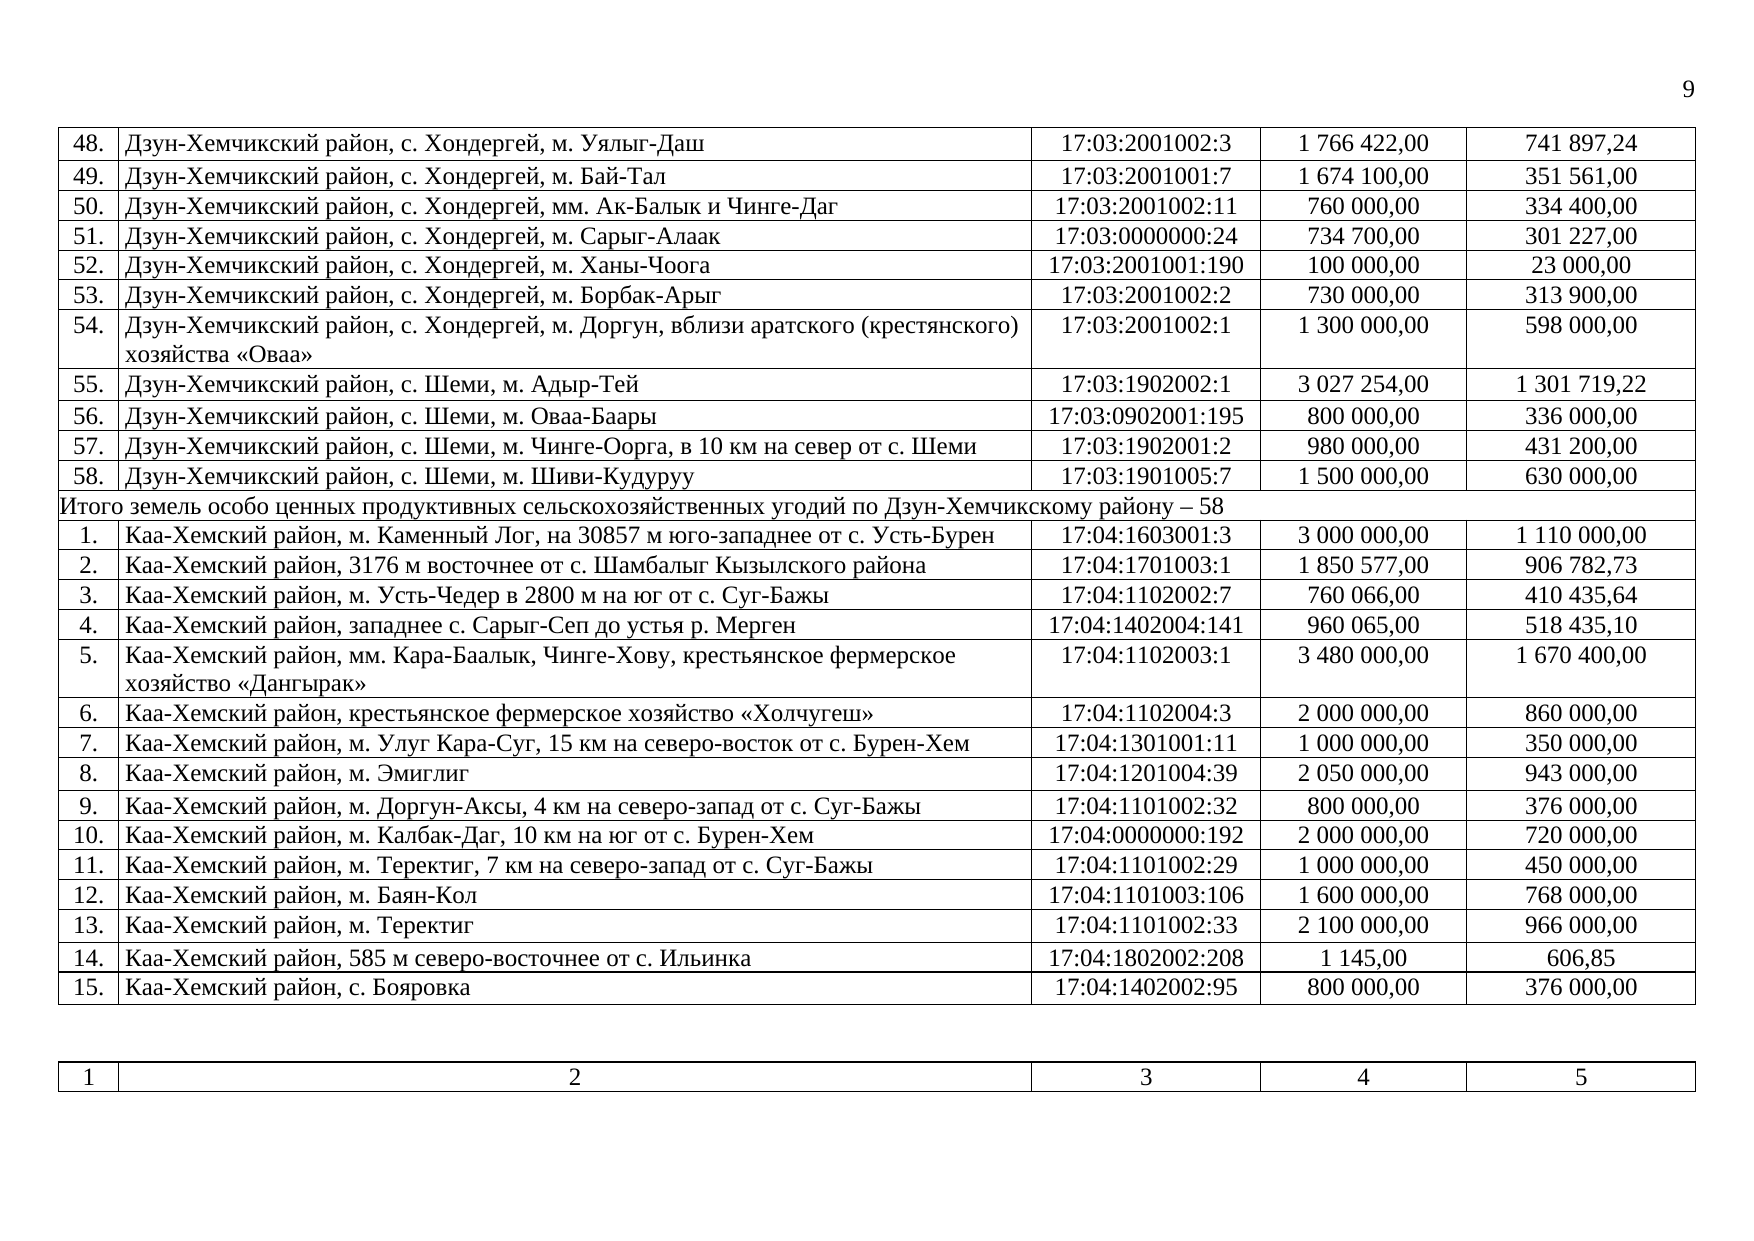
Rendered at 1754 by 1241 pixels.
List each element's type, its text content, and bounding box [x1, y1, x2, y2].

table_cell Каа-Хемский район, м. Усть-Чедер в 2800 м на юг от с. Суг-Бажы [119, 580, 1031, 609]
table_cell 17:04:1201004:39 [1032, 758, 1260, 790]
table_cell 17:03:2001002:2 [1032, 280, 1260, 309]
table_header 4 [1261, 1063, 1466, 1091]
table_cell 17:03:2001001:190 [1032, 251, 1260, 279]
table_cell 17:03:2001002:11 [1032, 191, 1260, 220]
table_cell Дзун-Хемчикский район, с. Хондергей, м. Борбак-Арыг [119, 280, 1031, 309]
table_cell 760 066,00 [1261, 580, 1466, 609]
table_cell 960 065,00 [1261, 610, 1466, 639]
table_cell Дзун-Хемчикский район, с. Шеми, м. Оваа-Баары [119, 401, 1031, 430]
table_cell 11. [59, 850, 118, 879]
table_cell 52. [59, 251, 118, 279]
table_cell 943 000,00 [1467, 758, 1695, 790]
table_cell 630 000,00 [1467, 461, 1695, 490]
table_cell 53. [59, 280, 118, 309]
table_cell 1 850 577,00 [1261, 550, 1466, 579]
table_cell 17:04:1802002:208 [1032, 943, 1260, 971]
table_cell 768 000,00 [1467, 880, 1695, 909]
table_cell 17:03:0902001:195 [1032, 401, 1260, 430]
table_cell Дзун-Хемчикский район, с. Хондергей, мм. Ак-Балык и Чинге-Даг [119, 191, 1031, 220]
table_cell 17:04:1102003:1 [1032, 640, 1260, 697]
table_cell 1 670 400,00 [1467, 640, 1695, 697]
table_cell 17:04:1101002:32 [1032, 791, 1260, 819]
table_cell 54. [59, 310, 118, 368]
table_cell 8. [59, 758, 118, 790]
table_cell 730 000,00 [1261, 280, 1466, 309]
table_cell 17:03:1902001:2 [1032, 431, 1260, 460]
table_cell Каа-Хемский район, м. Улуг Кара-Суг, 15 км на северо-восток от с. Бурен-Хем [119, 728, 1031, 757]
table_cell 2 000 000,00 [1261, 821, 1466, 849]
table_cell 17:04:1701003:1 [1032, 550, 1260, 579]
table_cell 5. [59, 640, 118, 697]
table_cell 800 000,00 [1261, 973, 1466, 1004]
table_cell 6. [59, 698, 118, 727]
table_cell 1 110 000,00 [1467, 521, 1695, 549]
table_cell 48. [59, 128, 118, 160]
table_cell 734 700,00 [1261, 221, 1466, 249]
table_cell 17:03:2001001:7 [1032, 161, 1260, 190]
table_cell 1 300 000,00 [1261, 310, 1466, 368]
table_cell Каа-Хемский район, 585 м северо-восточнее от с. Ильинка [119, 943, 1031, 971]
table_cell Дзун-Хемчикский район, с. Хондергей, м. Сарыг-Алаак [119, 221, 1031, 249]
table_cell 376 000,00 [1467, 791, 1695, 819]
table_cell 100 000,00 [1261, 251, 1466, 279]
table_cell 3 000 000,00 [1261, 521, 1466, 549]
table_cell 57. [59, 431, 118, 460]
table_cell 518 435,10 [1467, 610, 1695, 639]
table_cell 2. [59, 550, 118, 579]
table_cell Каа-Хемский район, м. Эмиглиг [119, 758, 1031, 790]
table_cell 17:04:0000000:192 [1032, 821, 1260, 849]
table_cell 1 600 000,00 [1261, 880, 1466, 909]
table_cell 1 500 000,00 [1261, 461, 1466, 490]
table_cell Дзун-Хемчикский район, с. Хондергей, м. Уялыг-Даш [119, 128, 1031, 160]
table_cell Каа-Хемский район, м. Калбак-Даг, 10 км на юг от с. Бурен-Хем [119, 821, 1031, 849]
table_cell 17:03:1901005:7 [1032, 461, 1260, 490]
table_cell Итого земель особо ценных продуктивных сельскохозяйственных угодий по Дзун-Хемчикскому району – 58 [59, 491, 1695, 519]
table_cell 17:04:1301001:11 [1032, 728, 1260, 757]
table_cell 23 000,00 [1467, 251, 1695, 279]
table_cell 350 000,00 [1467, 728, 1695, 757]
table_cell 1 000 000,00 [1261, 850, 1466, 879]
table_cell Каа-Хемский район, крестьянское фермерское хозяйство «Холчугеш» [119, 698, 1031, 727]
table_cell 3 480 000,00 [1261, 640, 1466, 697]
table_cell Каа-Хемский район, м. Теректиг [119, 910, 1031, 942]
table_cell 410 435,64 [1467, 580, 1695, 609]
table_cell 17:03:1902002:1 [1032, 369, 1260, 400]
table_cell 56. [59, 401, 118, 430]
table_cell 14. [59, 943, 118, 971]
table_cell Каа-Хемский район, с. Бояровка [119, 973, 1031, 1004]
table_cell 58. [59, 461, 118, 490]
table_cell 17:04:1402004:141 [1032, 610, 1260, 639]
table_header 3 [1032, 1063, 1260, 1091]
table_header 1 [59, 1063, 118, 1091]
table_cell 50. [59, 191, 118, 220]
table_cell 2 100 000,00 [1261, 910, 1466, 942]
table_cell 450 000,00 [1467, 850, 1695, 879]
table_cell 15. [59, 973, 118, 1004]
table_cell Каа-Хемский район, м. Теректиг, 7 км на северо-запад от с. Суг-Бажы [119, 850, 1031, 879]
table_cell 3 027 254,00 [1261, 369, 1466, 400]
table_cell 3. [59, 580, 118, 609]
table_cell 1 766 422,00 [1261, 128, 1466, 160]
table_cell 17:04:1102002:7 [1032, 580, 1260, 609]
table_cell Каа-Хемский район, м. Каменный Лог, на 30857 м юго-западнее от с. Усть-Бурен [119, 521, 1031, 549]
table_cell 334 400,00 [1467, 191, 1695, 220]
table_cell 720 000,00 [1467, 821, 1695, 849]
table_cell 2 050 000,00 [1261, 758, 1466, 790]
table_cell Каа-Хемский район, мм. Кара-Баалык, Чинге-Хову, крестьянское фермерское хозяйство «Дангырак» [119, 640, 1031, 697]
table_cell 17:04:1402002:95 [1032, 973, 1260, 1004]
table_cell 17:04:1603001:3 [1032, 521, 1260, 549]
table_cell 10. [59, 821, 118, 849]
table_cell 351 561,00 [1467, 161, 1695, 190]
table_cell 1 301 719,22 [1467, 369, 1695, 400]
table_cell 860 000,00 [1467, 698, 1695, 727]
table_cell 1 000 000,00 [1261, 728, 1466, 757]
table_cell 49. [59, 161, 118, 190]
table_cell 1 674 100,00 [1261, 161, 1466, 190]
table_cell 17:03:2001002:1 [1032, 310, 1260, 368]
table_cell 598 000,00 [1467, 310, 1695, 368]
table_cell 4. [59, 610, 118, 639]
table_cell 431 200,00 [1467, 431, 1695, 460]
table_cell 13. [59, 910, 118, 942]
table_cell Дзун-Хемчикский район, с. Шеми, м. Чинге-Оорга, в 10 км на север от с. Шеми [119, 431, 1031, 460]
table_cell 800 000,00 [1261, 401, 1466, 430]
table_cell 376 000,00 [1467, 973, 1695, 1004]
table_cell Дзун-Хемчикский район, с. Шеми, м. Шиви-Кудуруу [119, 461, 1031, 490]
table_cell Дзун-Хемчикский район, с. Шеми, м. Адыр-Тей [119, 369, 1031, 400]
table_cell 7. [59, 728, 118, 757]
table_cell Каа-Хемский район, 3176 м восточнее от с. Шамбалыг Кызылского района [119, 550, 1031, 579]
table_header 5 [1467, 1063, 1695, 1091]
table_cell 9. [59, 791, 118, 819]
table_cell Дзун-Хемчикский район, с. Хондергей, м. Ханы-Чоога [119, 251, 1031, 279]
table_cell 606,85 [1467, 943, 1695, 971]
table_header 2 [119, 1063, 1031, 1091]
table_cell 17:04:1102004:3 [1032, 698, 1260, 727]
table_cell 51. [59, 221, 118, 249]
table_cell 17:04:1101002:29 [1032, 850, 1260, 879]
table_cell 12. [59, 880, 118, 909]
table_cell Каа-Хемский район, м. Баян-Кол [119, 880, 1031, 909]
table_cell 980 000,00 [1261, 431, 1466, 460]
table_cell 2 000 000,00 [1261, 698, 1466, 727]
table_cell 313 900,00 [1467, 280, 1695, 309]
table_cell Дзун-Хемчикский район, с. Хондергей, м. Доргун, вблизи аратского (крестянского) хозяйства «Оваа» [119, 310, 1031, 368]
table_cell 17:04:1101003:106 [1032, 880, 1260, 909]
table_cell 336 000,00 [1467, 401, 1695, 430]
table_cell 1 145,00 [1261, 943, 1466, 971]
table_cell 906 782,73 [1467, 550, 1695, 579]
table_cell 760 000,00 [1261, 191, 1466, 220]
table_cell 966 000,00 [1467, 910, 1695, 942]
table_cell Каа-Хемский район, м. Доргун-Аксы, 4 км на северо-запад от с. Суг-Бажы [119, 791, 1031, 819]
table_cell 17:03:2001002:3 [1032, 128, 1260, 160]
table_cell 55. [59, 369, 118, 400]
table_cell 800 000,00 [1261, 791, 1466, 819]
table_cell 1. [59, 521, 118, 549]
table_cell 17:03:0000000:24 [1032, 221, 1260, 249]
table_cell Каа-Хемский район, западнее с. Сарыг-Сеп до устья р. Мерген [119, 610, 1031, 639]
table_cell Дзун-Хемчикский район, с. Хондергей, м. Бай-Тал [119, 161, 1031, 190]
table_cell 17:04:1101002:33 [1032, 910, 1260, 942]
table_cell 741 897,24 [1467, 128, 1695, 160]
table_cell 301 227,00 [1467, 221, 1695, 249]
